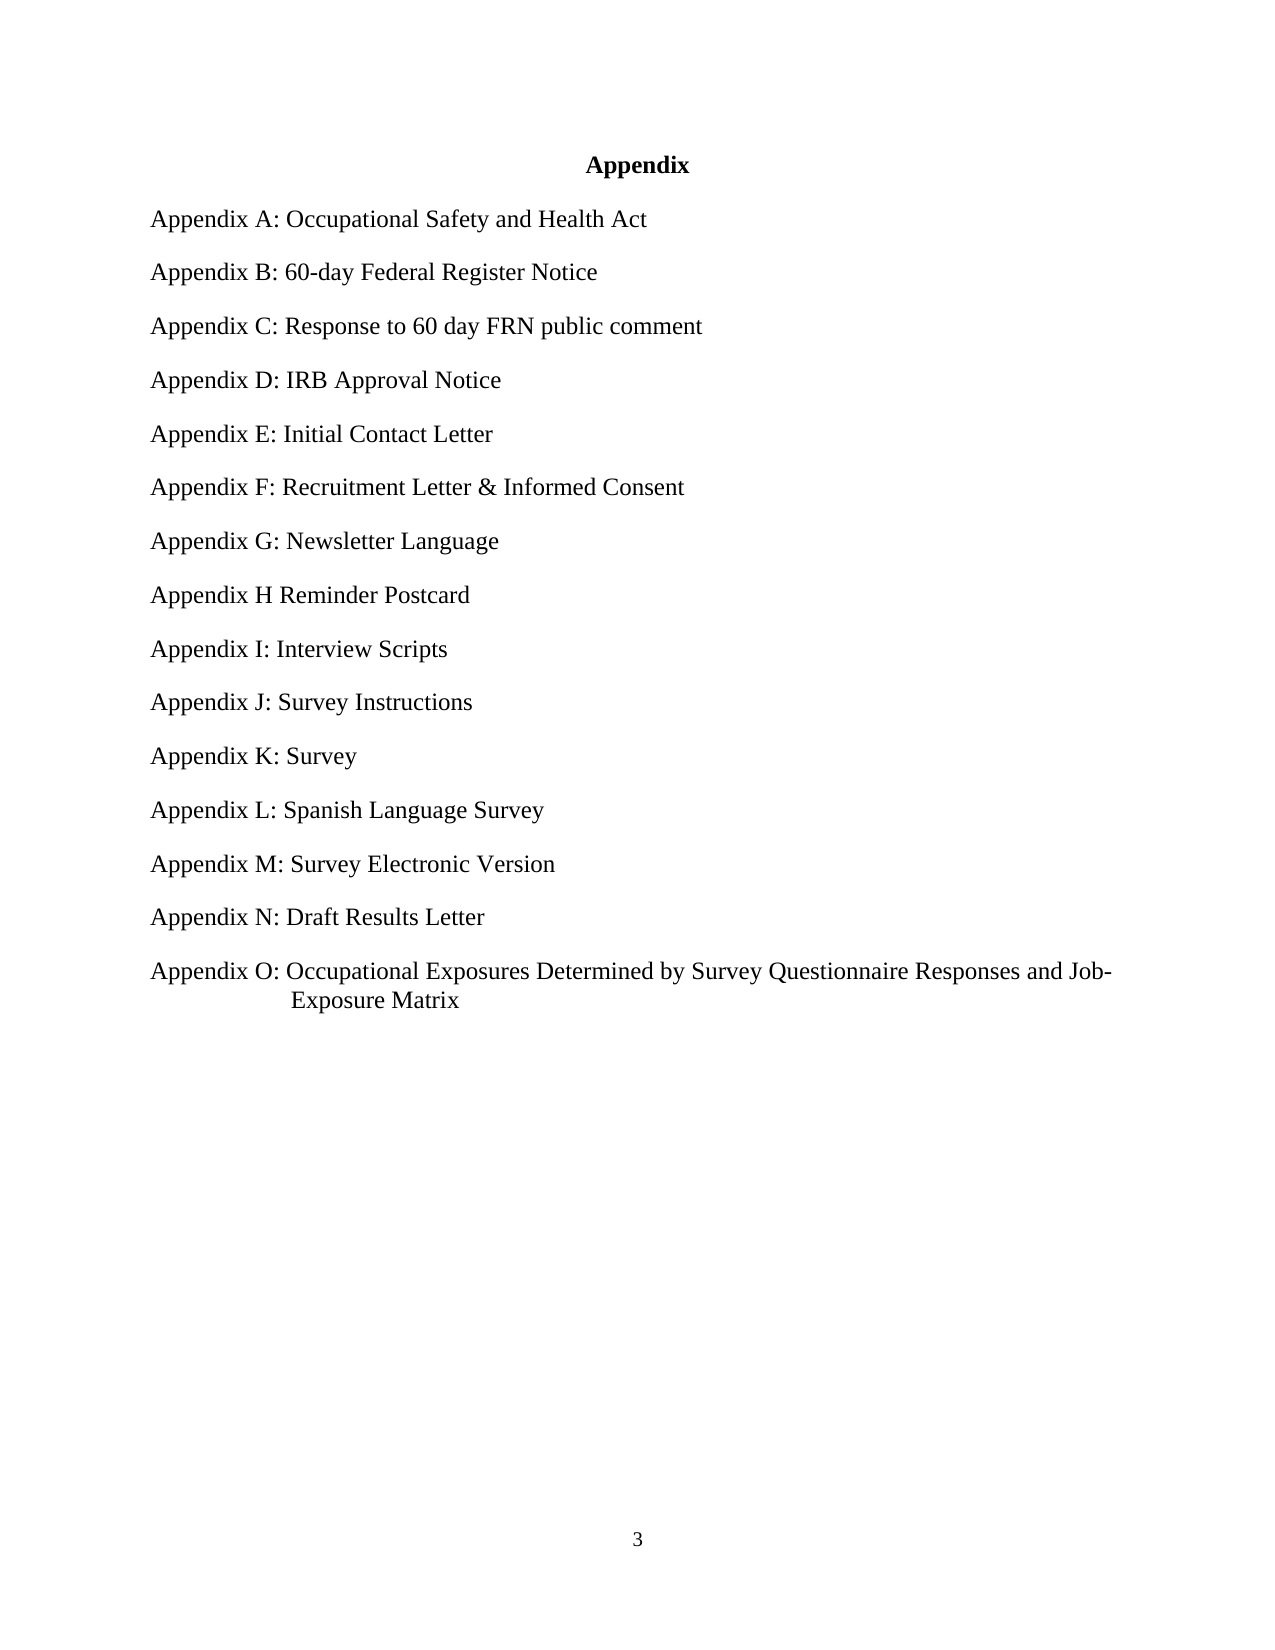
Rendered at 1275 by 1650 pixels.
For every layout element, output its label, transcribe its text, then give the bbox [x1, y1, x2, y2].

text Appendix F: Recruitment Letter & Informed Consent [150, 472, 1125, 501]
text Appendix J: Survey Instructions [150, 687, 1125, 716]
text Appendix A: Occupational Safety and Health Act [150, 204, 1125, 232]
text Appendix C: Response to 60 day FRN public comment [150, 311, 1125, 340]
text Appendix E: Initial Contact Letter [150, 419, 1125, 447]
text Appendix G: Newsletter Language [150, 526, 1125, 555]
text Appendix [150, 150, 1125, 179]
text Appendix M: Survey Electronic Version [150, 849, 1125, 877]
text Appendix N: Draft Results Letter [150, 902, 1125, 931]
text Appendix I: Interview Scripts [150, 634, 1125, 662]
text Appendix L: Spanish Language Survey [150, 795, 1125, 824]
text Appendix D: IRB Approval Notice [150, 365, 1125, 394]
text Appendix B: 60-day Federal Register Notice [150, 257, 1125, 286]
text Appendix K: Survey [150, 741, 1125, 770]
text Appendix H Reminder Postcard [150, 580, 1125, 609]
text Appendix O: Occupational Exposures Determined by Survey Questionnaire Responses and Job-Exposure Matrix [150, 956, 1125, 1014]
